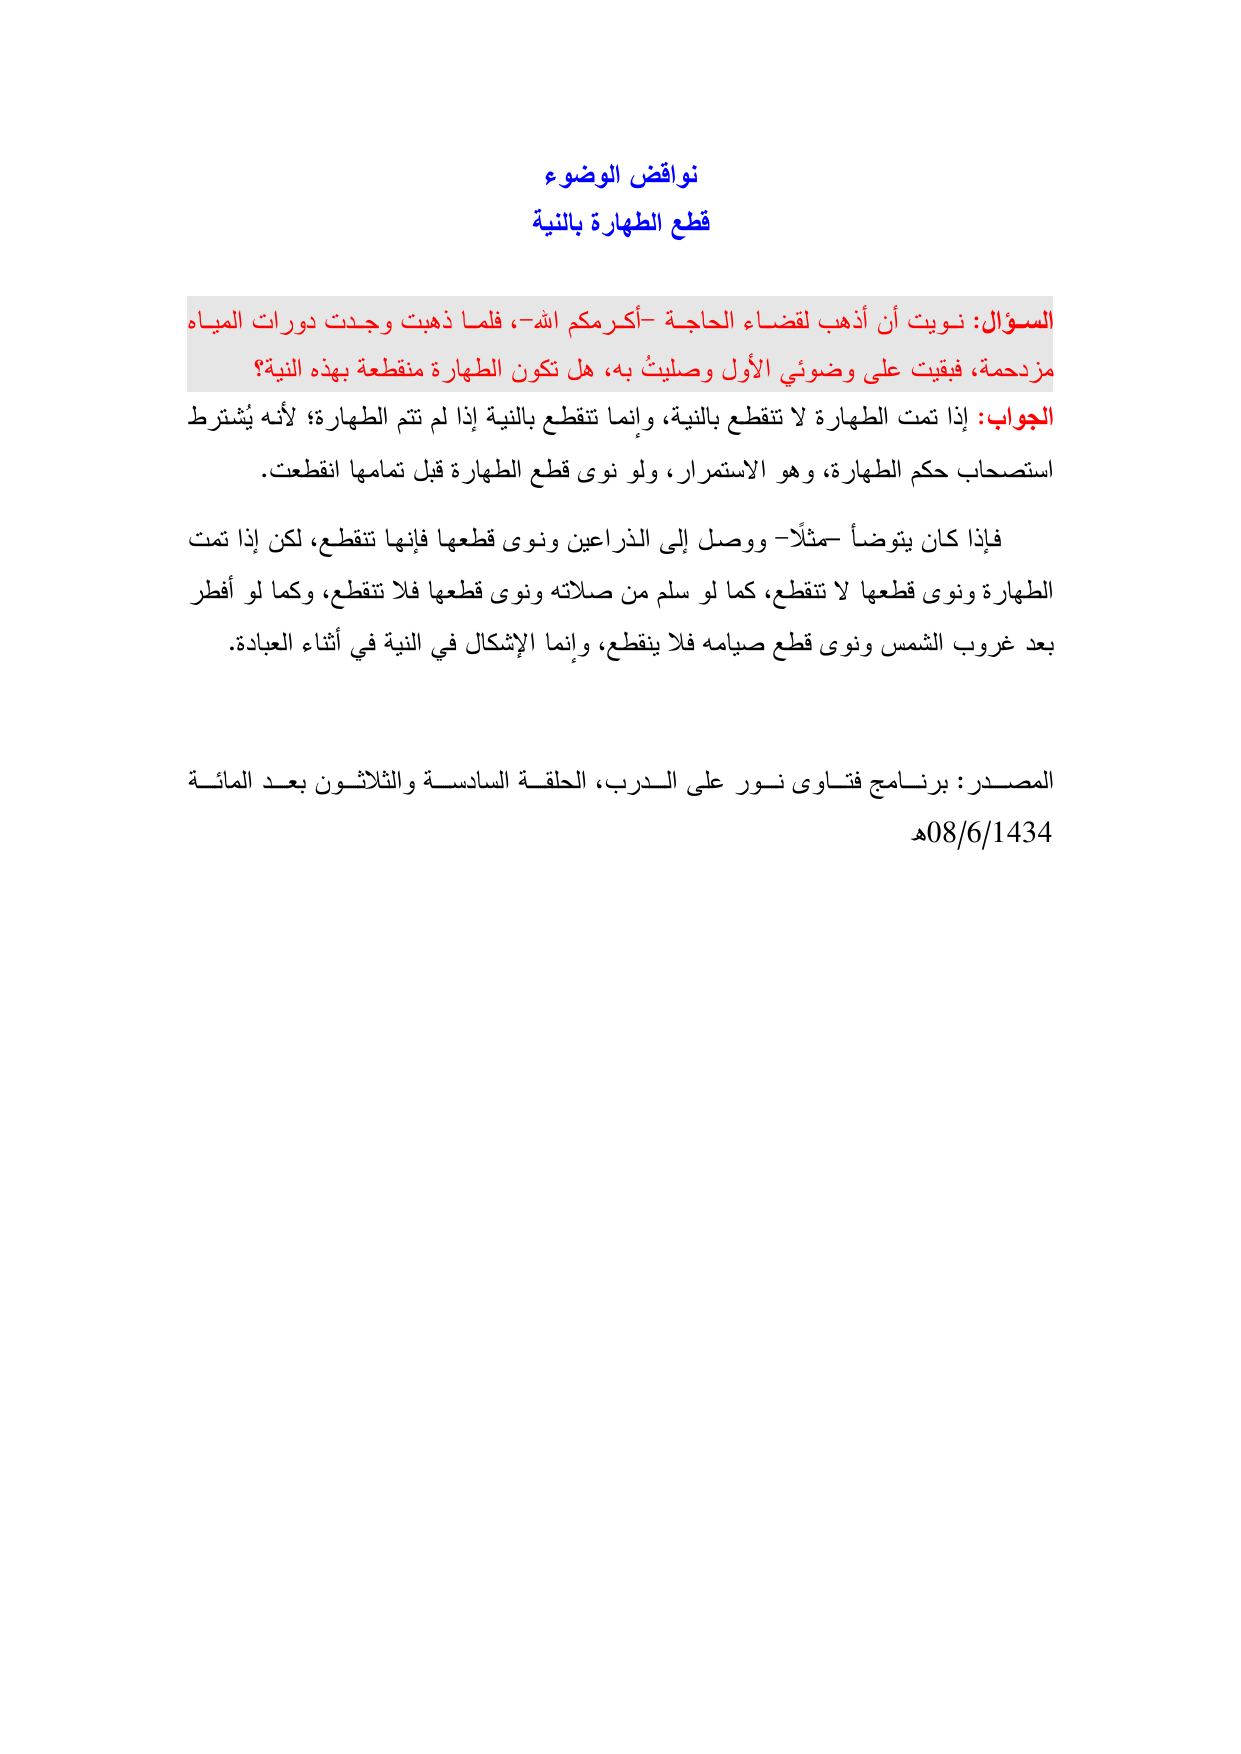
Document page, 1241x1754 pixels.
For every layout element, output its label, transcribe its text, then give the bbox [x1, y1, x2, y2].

text الجواب: إذا تمت الطهارة لا تنقطع بالنية، وإنما تنقطع بالنية إذا لم تتم الطهارة؛ لأنه يُشترط استصحاب حكم الطهارة، وهو الاستمرار، ولو نوى قطع الطهارة قبل تمامها انقطعت. [187, 392, 1053, 493]
text السؤال: نويت أن أذهب لقضاء الحاجة -أكرمكم الله-، فلما ذهبت وجدت دورات المياه مزدحمة، فبقيت على وضوئي الأول وصليتُ به، هل تكون الطهارة منقطعة بهذه النية؟ [187, 296, 1053, 392]
text المصدر: برنامج فتاوى نور على الدرب، الحلقة السادسة والثلاثون بعد المائة 08/6/1434ه [187, 756, 1053, 856]
text فإذا كان يتوضأ –مثلًا- ووصل إلى الذراعين ونوى قطعها فإنها تنقطع، لكن إذا تمت الطهارة ونوى قطعها لا تنقطع، كما لو سلم من صلاته ونوى قطعها فلا تنقطع، وكما لو أفطر بعد غروب الشمس ونوى قطع صيامه فلا ينقطع، وإنما الإشكال في النية في أثناء العبادة. [187, 514, 1053, 666]
title قطع الطهارة بالنية [187, 198, 1053, 247]
title نواقض الوضوء [187, 150, 1053, 198]
